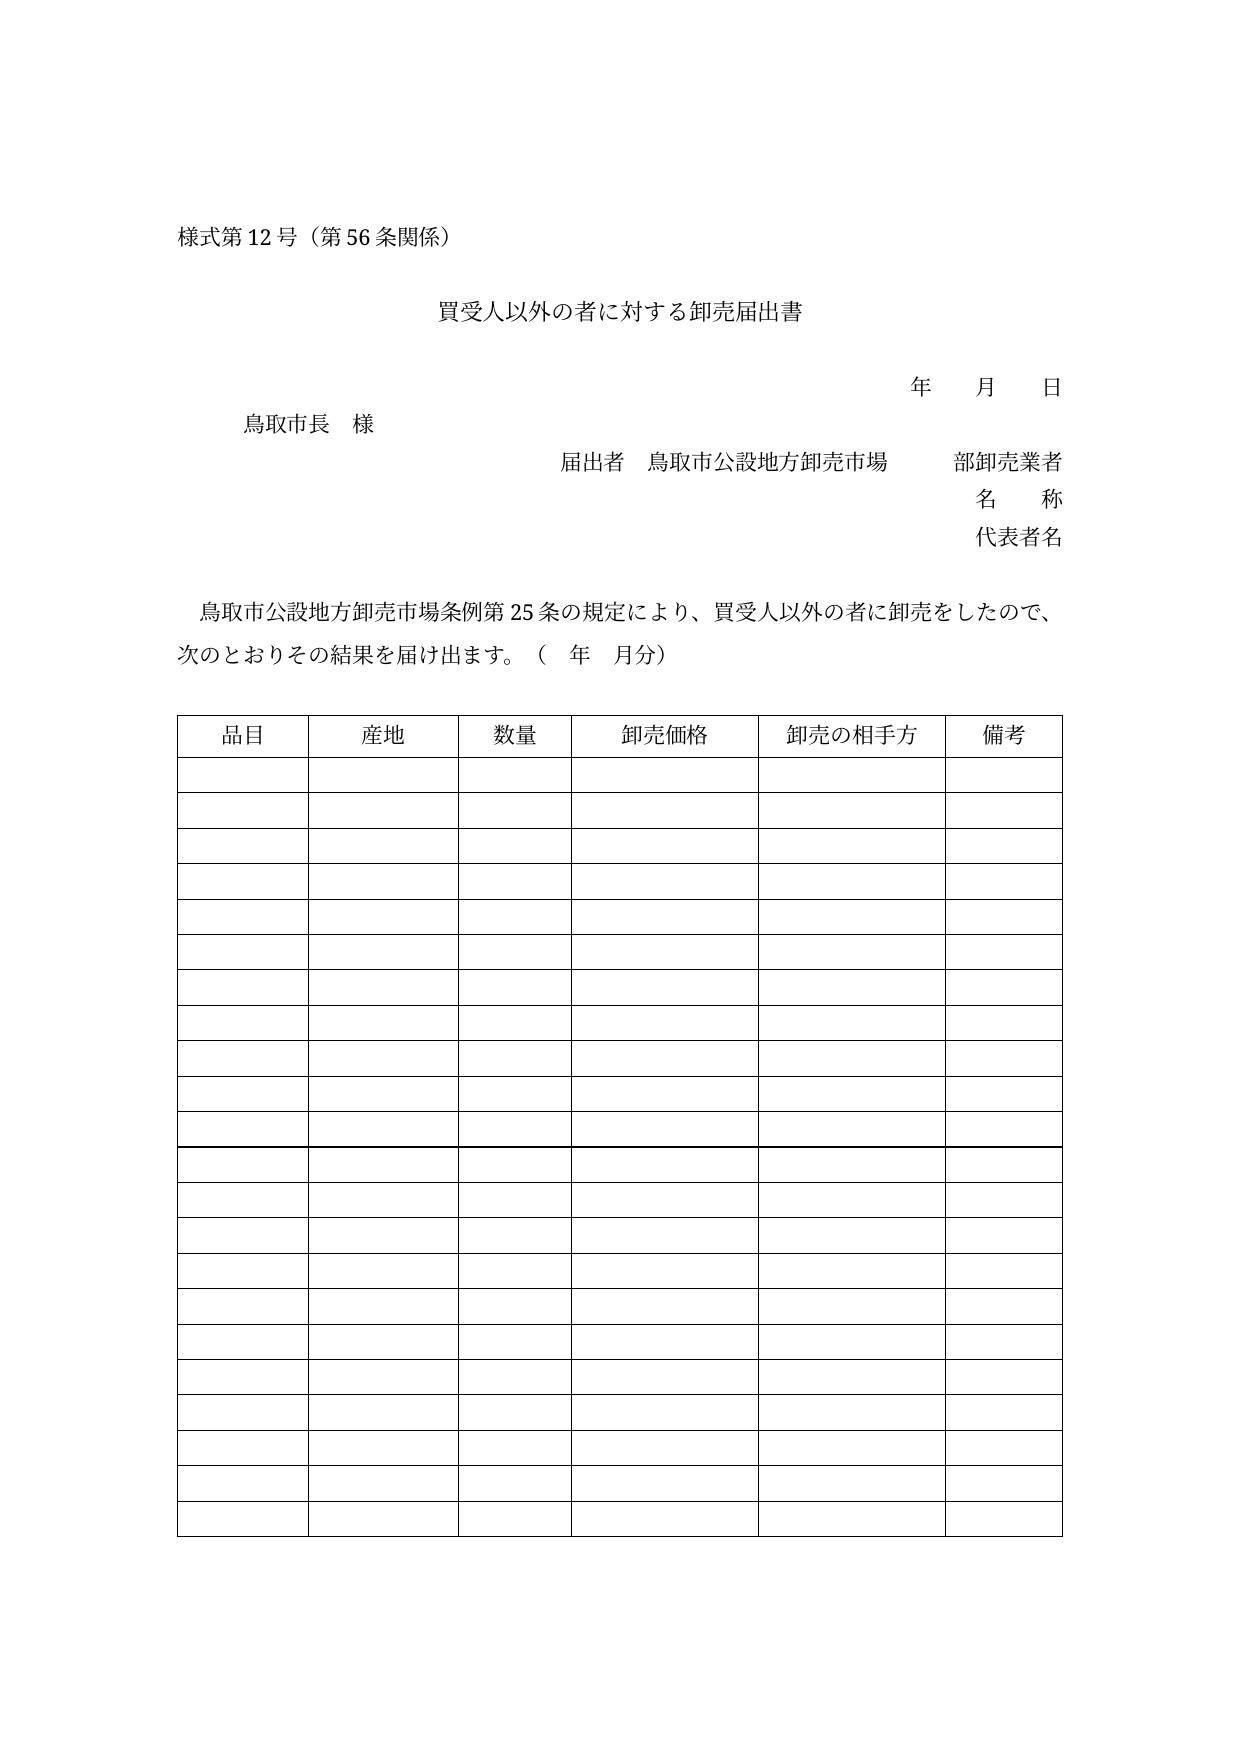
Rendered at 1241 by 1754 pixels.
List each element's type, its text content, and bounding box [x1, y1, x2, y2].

table_cell [946, 1254, 1062, 1288]
table_cell [572, 1502, 758, 1536]
table_cell [572, 1254, 758, 1288]
table_cell [759, 1289, 945, 1323]
table_cell [459, 1041, 571, 1076]
table_cell [178, 1466, 308, 1501]
text 買受人以外の者に対する卸売届出書 [177, 292, 1063, 329]
table_cell [572, 1006, 758, 1040]
table_cell [946, 1466, 1062, 1501]
table_cell [459, 793, 571, 828]
table_cell [759, 970, 945, 1005]
table_cell [309, 900, 458, 934]
table_cell [759, 1148, 945, 1182]
table_cell [459, 900, 571, 934]
table_cell [946, 1077, 1062, 1111]
table_cell [572, 1325, 758, 1359]
table_cell [946, 1325, 1062, 1359]
table_cell [309, 1006, 458, 1040]
table_cell [459, 1183, 571, 1217]
table_cell [759, 1077, 945, 1111]
text 様式第12号（第56条関係） [177, 217, 1063, 254]
text 鳥取市長 様 [177, 404, 1063, 442]
table_cell [572, 1077, 758, 1111]
table_cell [759, 1466, 945, 1501]
table_cell [459, 1006, 571, 1040]
table_cell [459, 1112, 571, 1146]
table_cell [946, 1502, 1062, 1536]
table_cell [572, 793, 758, 828]
table_cell [572, 1395, 758, 1430]
table_cell [572, 758, 758, 792]
table_cell [946, 1006, 1062, 1040]
table_cell [178, 1502, 308, 1536]
table_cell [759, 1395, 945, 1430]
table_cell [178, 758, 308, 792]
table_cell [459, 1502, 571, 1536]
table_cell [178, 1395, 308, 1430]
table_cell [946, 1360, 1062, 1394]
table_cell [309, 1041, 458, 1076]
table_cell [946, 793, 1062, 828]
table_cell [572, 900, 758, 934]
table_cell [309, 1289, 458, 1323]
table_cell [759, 1254, 945, 1288]
table_cell [759, 900, 945, 934]
text 名 称 [177, 479, 1063, 517]
table_cell [309, 1148, 458, 1182]
text 鳥取市公設地方卸売市場条例第25条の規定により、買受人以外の者に卸売をしたので、次のとおりその結果を届け出ます。（ 年 月分） [177, 592, 1063, 672]
table_cell [572, 1218, 758, 1253]
table_cell [178, 1183, 308, 1217]
table_cell [309, 864, 458, 898]
table_cell [572, 864, 758, 898]
table_cell [459, 758, 571, 792]
table_cell [178, 829, 308, 863]
table_cell [572, 1148, 758, 1182]
table_cell [459, 1431, 571, 1465]
table_cell [459, 864, 571, 898]
table_cell [572, 1360, 758, 1394]
table_cell [309, 758, 458, 792]
table_cell [759, 1112, 945, 1146]
table_cell [572, 970, 758, 1005]
table_cell [459, 935, 571, 969]
table_cell [572, 1112, 758, 1146]
table_cell [572, 1183, 758, 1217]
table_cell [178, 1148, 308, 1182]
table_cell [309, 970, 458, 1005]
table_header 数量 [459, 716, 571, 757]
table_cell [309, 1218, 458, 1253]
table_cell [178, 793, 308, 828]
table_cell [946, 935, 1062, 969]
table_cell [178, 970, 308, 1005]
table_cell [309, 1431, 458, 1465]
table_cell [946, 1218, 1062, 1253]
table_cell [178, 1218, 308, 1253]
table_cell [946, 1041, 1062, 1076]
table_cell [572, 1431, 758, 1465]
table_cell [309, 1112, 458, 1146]
table_cell [309, 935, 458, 969]
table_cell [459, 1077, 571, 1111]
table_cell [759, 935, 945, 969]
table_cell [178, 1077, 308, 1111]
table_header 卸売価格 [572, 716, 758, 757]
table_cell [572, 829, 758, 863]
table_header 産地 [309, 716, 458, 757]
table_header 備考 [946, 716, 1062, 757]
table_cell [178, 1289, 308, 1323]
table_cell [459, 1325, 571, 1359]
table_cell [759, 1041, 945, 1076]
table_cell [459, 829, 571, 863]
table_cell [178, 900, 308, 934]
table_cell [459, 970, 571, 1005]
table_cell [759, 1183, 945, 1217]
table_cell [946, 1112, 1062, 1146]
table_cell [759, 829, 945, 863]
table_cell [178, 1006, 308, 1040]
table_cell [759, 864, 945, 898]
table_cell [309, 1395, 458, 1430]
table_cell [309, 793, 458, 828]
table_cell [178, 1360, 308, 1394]
table_cell [759, 1218, 945, 1253]
table_cell [759, 1360, 945, 1394]
table_cell [309, 1325, 458, 1359]
table_cell [178, 1431, 308, 1465]
table_cell [459, 1395, 571, 1430]
table_cell [759, 793, 945, 828]
text 年 月 日 [177, 367, 1063, 404]
table_cell [946, 829, 1062, 863]
table_cell [946, 758, 1062, 792]
table_cell [309, 1360, 458, 1394]
table_header 卸売の相手方 [759, 716, 945, 757]
table_cell [572, 935, 758, 969]
table_cell [459, 1360, 571, 1394]
table_cell [459, 1289, 571, 1323]
table_cell [946, 1183, 1062, 1217]
table_cell [459, 1148, 571, 1182]
table_cell [572, 1289, 758, 1323]
table_cell [572, 1466, 758, 1501]
table_header 品目 [178, 716, 308, 757]
table_cell [459, 1254, 571, 1288]
table_cell [946, 970, 1062, 1005]
table_cell [946, 864, 1062, 898]
text 届出者 鳥取市公設地方卸売市場 部卸売業者 [177, 442, 1063, 479]
table_cell [309, 1502, 458, 1536]
table_cell [946, 1289, 1062, 1323]
table_cell [759, 1325, 945, 1359]
table_cell [946, 900, 1062, 934]
table_cell [309, 1466, 458, 1501]
table_cell [178, 935, 308, 969]
table_cell [459, 1466, 571, 1501]
table_cell [178, 864, 308, 898]
table_cell [309, 1183, 458, 1217]
table_cell [309, 829, 458, 863]
table_cell [759, 1006, 945, 1040]
table_cell [178, 1325, 308, 1359]
table_cell [946, 1395, 1062, 1430]
table_cell [178, 1041, 308, 1076]
table_cell [309, 1254, 458, 1288]
table_cell [459, 1218, 571, 1253]
table_cell [759, 1431, 945, 1465]
table_cell [759, 1502, 945, 1536]
table_cell [946, 1431, 1062, 1465]
table_cell [178, 1112, 308, 1146]
table_cell [309, 1077, 458, 1111]
table_cell [946, 1148, 1062, 1182]
table_cell [572, 1041, 758, 1076]
text 代表者名 [177, 517, 1063, 554]
table_cell [759, 758, 945, 792]
table_cell [178, 1254, 308, 1288]
